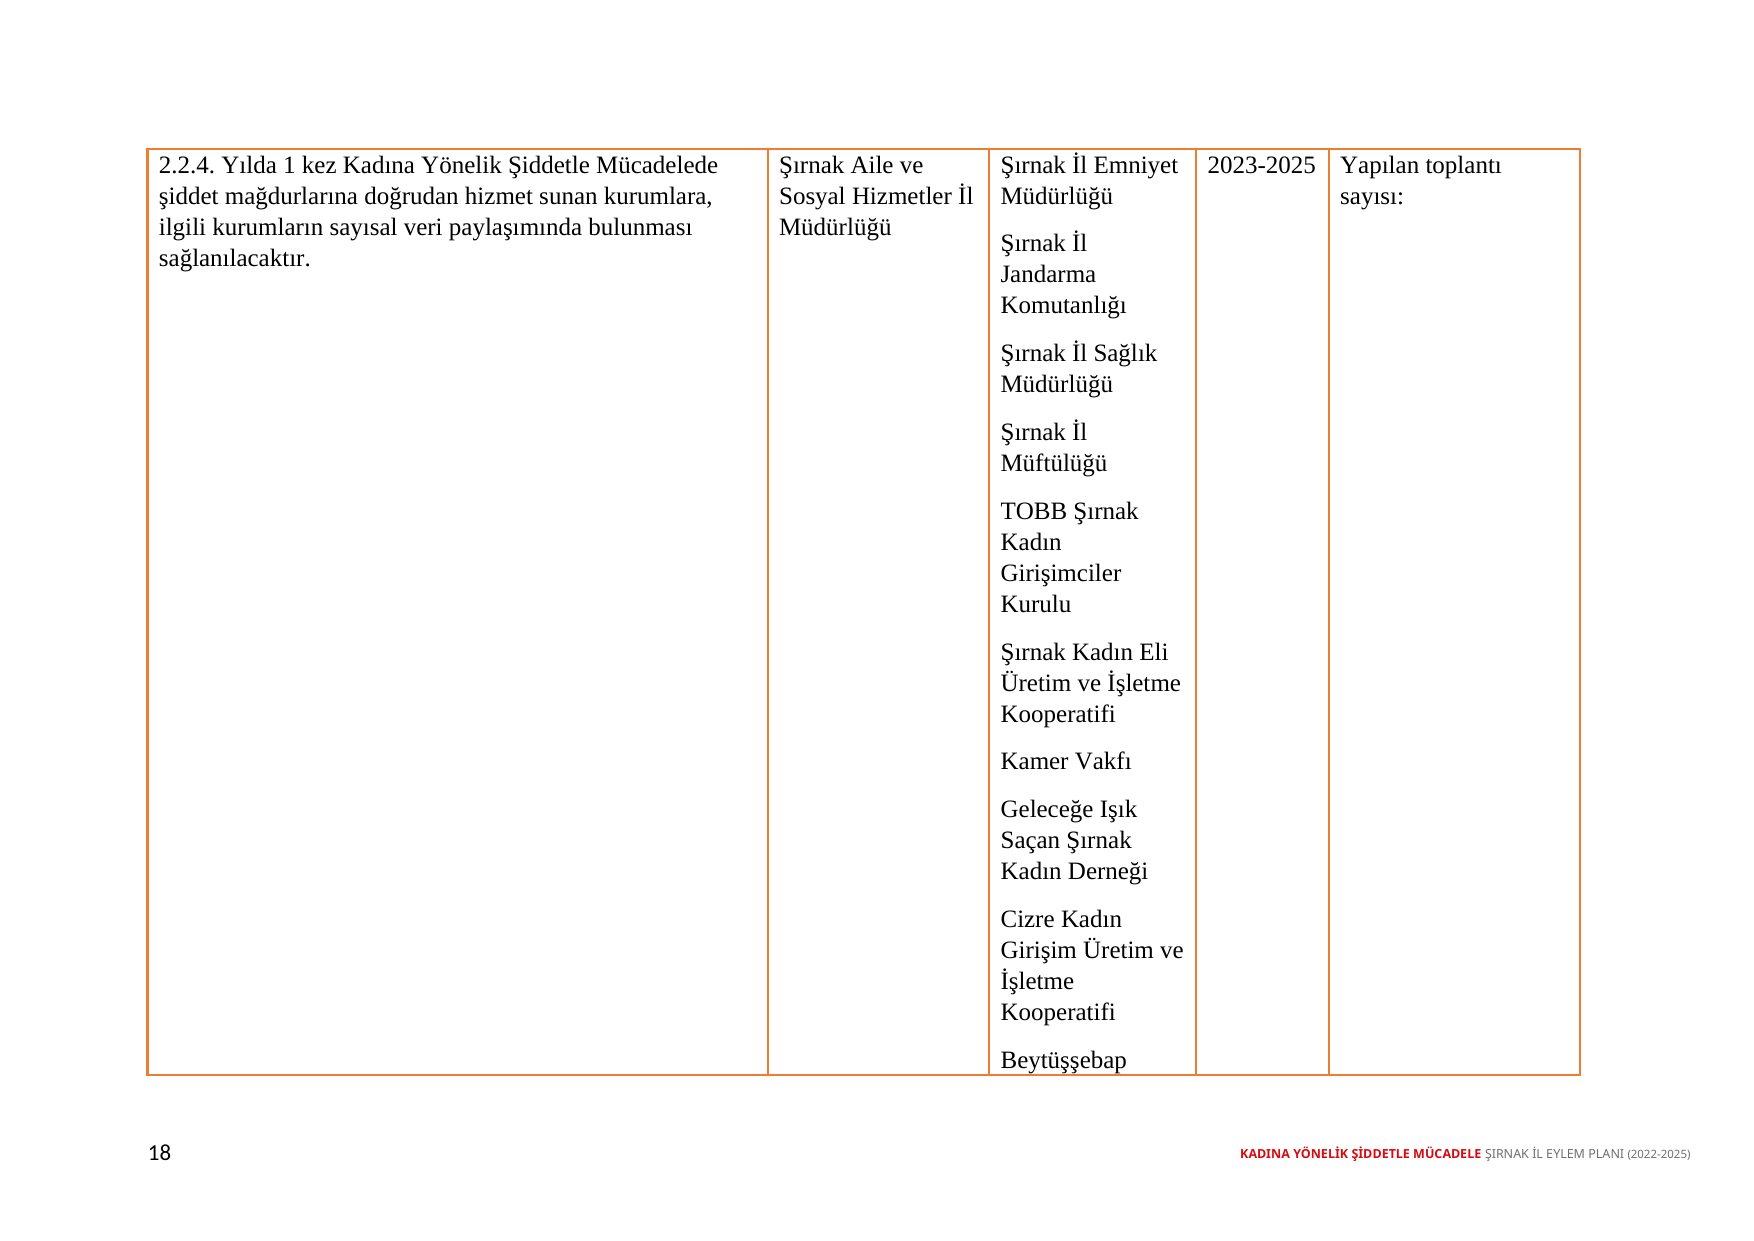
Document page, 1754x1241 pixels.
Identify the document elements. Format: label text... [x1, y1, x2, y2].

table_cell 2023-2025 [1197, 150, 1328, 1073]
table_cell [990, 150, 1195, 1073]
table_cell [769, 150, 988, 1073]
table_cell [149, 150, 767, 1073]
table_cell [1330, 150, 1579, 1073]
